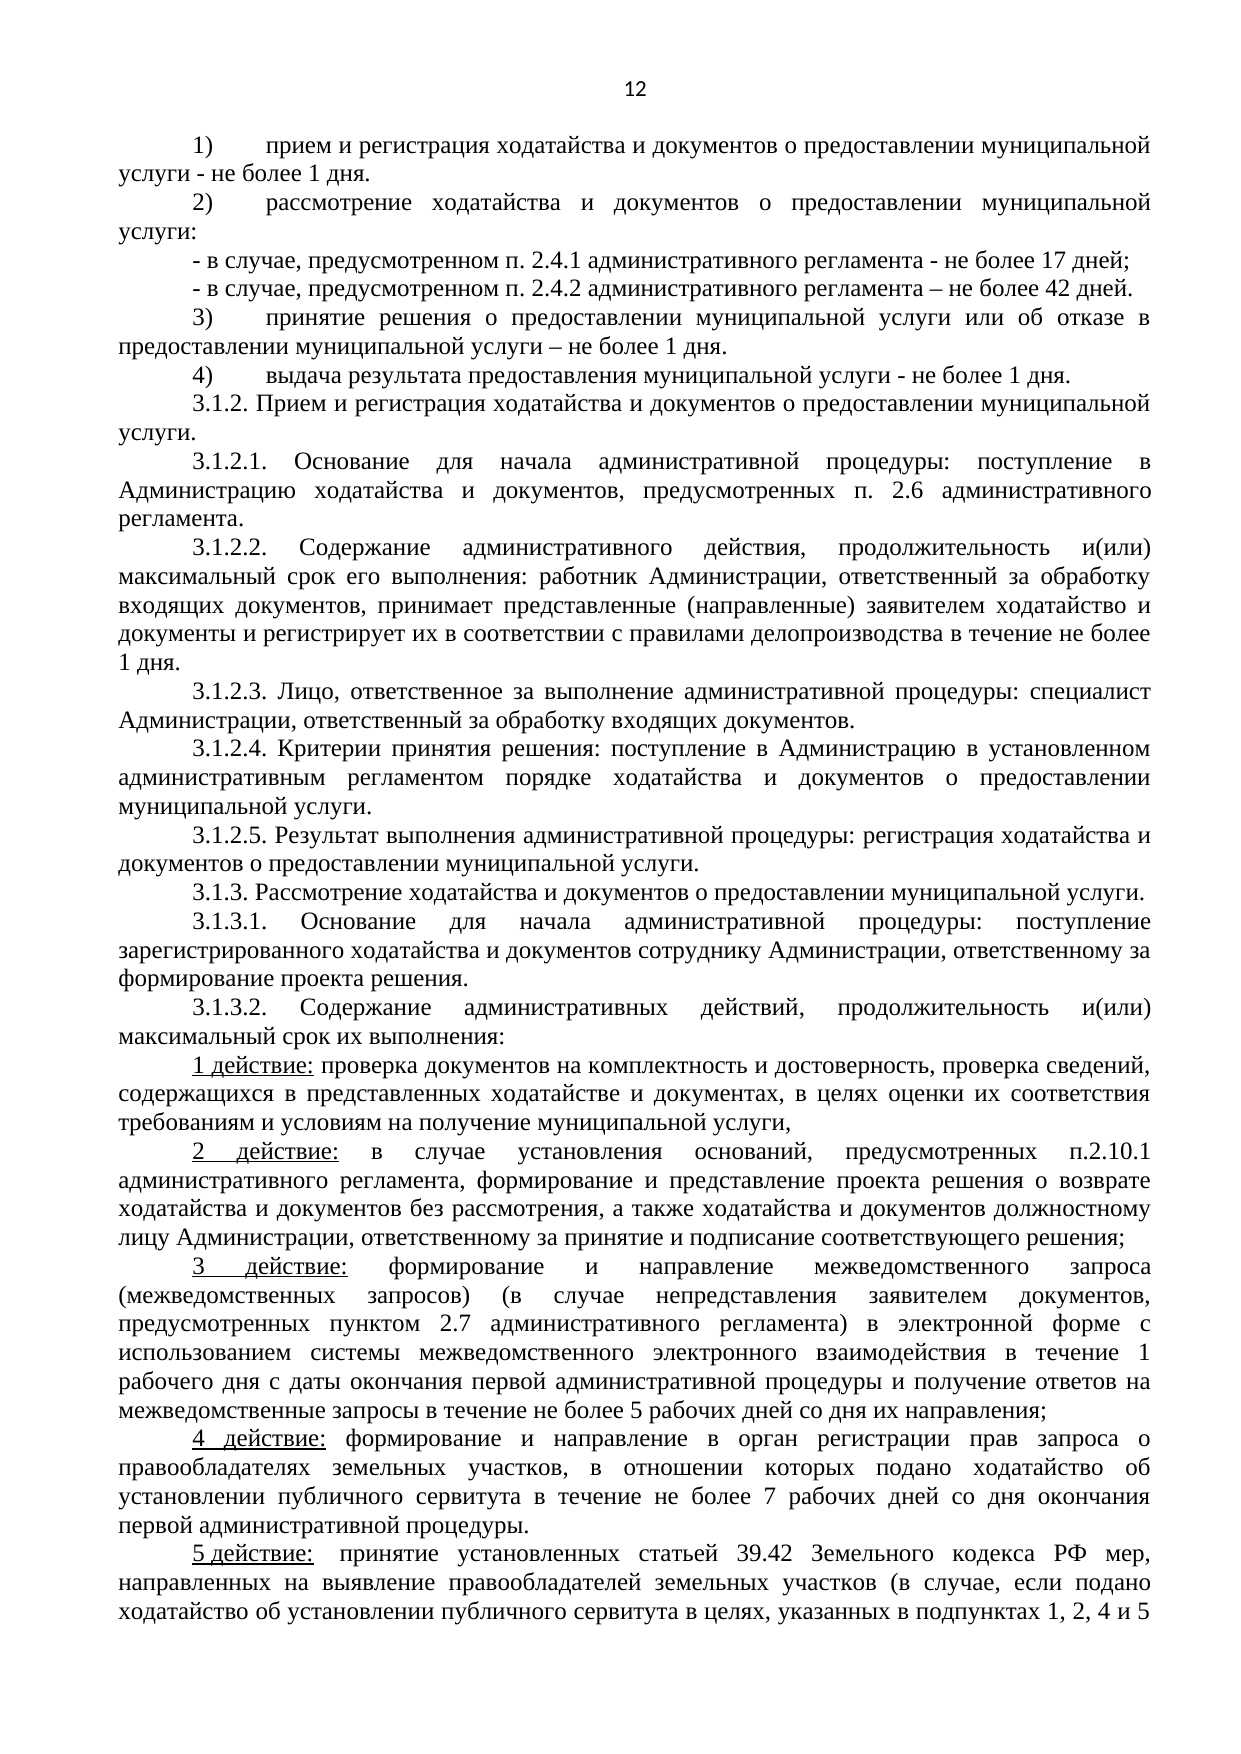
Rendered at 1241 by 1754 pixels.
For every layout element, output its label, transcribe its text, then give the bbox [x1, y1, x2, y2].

text 3.1.2.1. Основание для начала административной процедуры: поступление в Администрацию ходатайства и документов, предусмотренных п. 2.6 административного регламента. [118, 446, 1152, 532]
text 3) принятие решения о предоставлении муниципальной услуги или об отказе в предоставлении муниципальной услуги – не более 1 дня. [118, 302, 1152, 360]
text 3.1.3.1. Основание для начала административной процедуры: поступление зарегистрированного ходатайства и документов сотруднику Администрации, ответственному за формирование проекта решения. [118, 906, 1152, 992]
text 3.1.2.2. Содержание административного действия, продолжительность и(или) максимальный срок его выполнения: работник Администрации, ответственный за обработку входящих документов, принимает представленные (направленные) заявителем ходатайство и документы и регистрирует их в соответствии с правилами делопроизводства в течение не более 1 дня. [118, 532, 1152, 676]
text - в случае, предусмотренном п. 2.4.2 административного регламента – не более 42 дней. [118, 273, 1152, 302]
text - в случае, предусмотренном п. 2.4.1 административного регламента - не более 17 дней; [118, 245, 1152, 273]
text 4) выдача результата предоставления муниципальной услуги - не более 1 дня. [118, 360, 1152, 388]
text 2 действие: в случае установления оснований, предусмотренных п.2.10.1 административного регламента, формирование и представление проекта решения о возврате ходатайства и документов без рассмотрения, а также ходатайства и документов должностному лицу Администрации, ответственному за принятие и подписание соответствующего решения; [118, 1136, 1152, 1251]
text 4 действие: формирование и направление в орган регистрации прав запроса о правообладателях земельных участков, в отношении которых подано ходатайство об установлении публичного сервитута в течение не более 7 рабочих дней со дня окончания первой административной процедуры. [118, 1423, 1152, 1538]
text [118, 1538, 1152, 1625]
text 3.1.3.2. Содержание административных действий, продолжительность и(или) максимальный срок их выполнения: [118, 992, 1152, 1050]
text 3 действие: формирование и направление межведомственного запроса (межведомственных запросов) (в случае непредставления заявителем документов, предусмотренных пунктом 2.7 административного регламента) в электронной форме с использованием системы межведомственного электронного взаимодействия в течение 1 рабочего дня с даты окончания первой административной процедуры и получение ответов на межведомственные запросы в течение не более 5 рабочих дней со дня их направления; [118, 1251, 1152, 1423]
text 3.1.2.3. Лицо, ответственное за выполнение административной процедуры: специалист Администрации, ответственный за обработку входящих документов. [118, 676, 1152, 733]
text 3.1.2. Прием и регистрация ходатайства и документов о предоставлении муниципальной услуги. [118, 388, 1152, 446]
text 3.1.3. Рассмотрение ходатайства и документов о предоставлении муниципальной услуги. [118, 877, 1152, 906]
text 2) рассмотрение ходатайства и документов о предоставлении муниципальной услуги: [118, 187, 1152, 245]
text 3.1.2.5. Результат выполнения административной процедуры: регистрация ходатайства и документов о предоставлении муниципальной услуги. [118, 820, 1152, 877]
text 3.1.2.4. Критерии принятия решения: поступление в Администрацию в установленном административным регламентом порядке ходатайства и документов о предоставлении муниципальной услуги. [118, 733, 1152, 820]
text 1) прием и регистрация ходатайства и документов о предоставлении муниципальной услуги - не более 1 дня. [118, 130, 1152, 187]
text 1 действие: проверка документов на комплектность и достоверность, проверка сведений, содержащихся в представленных ходатайстве и документах, в целях оценки их соответствия требованиям и условиям на получение муниципальной услуги, [118, 1050, 1152, 1136]
